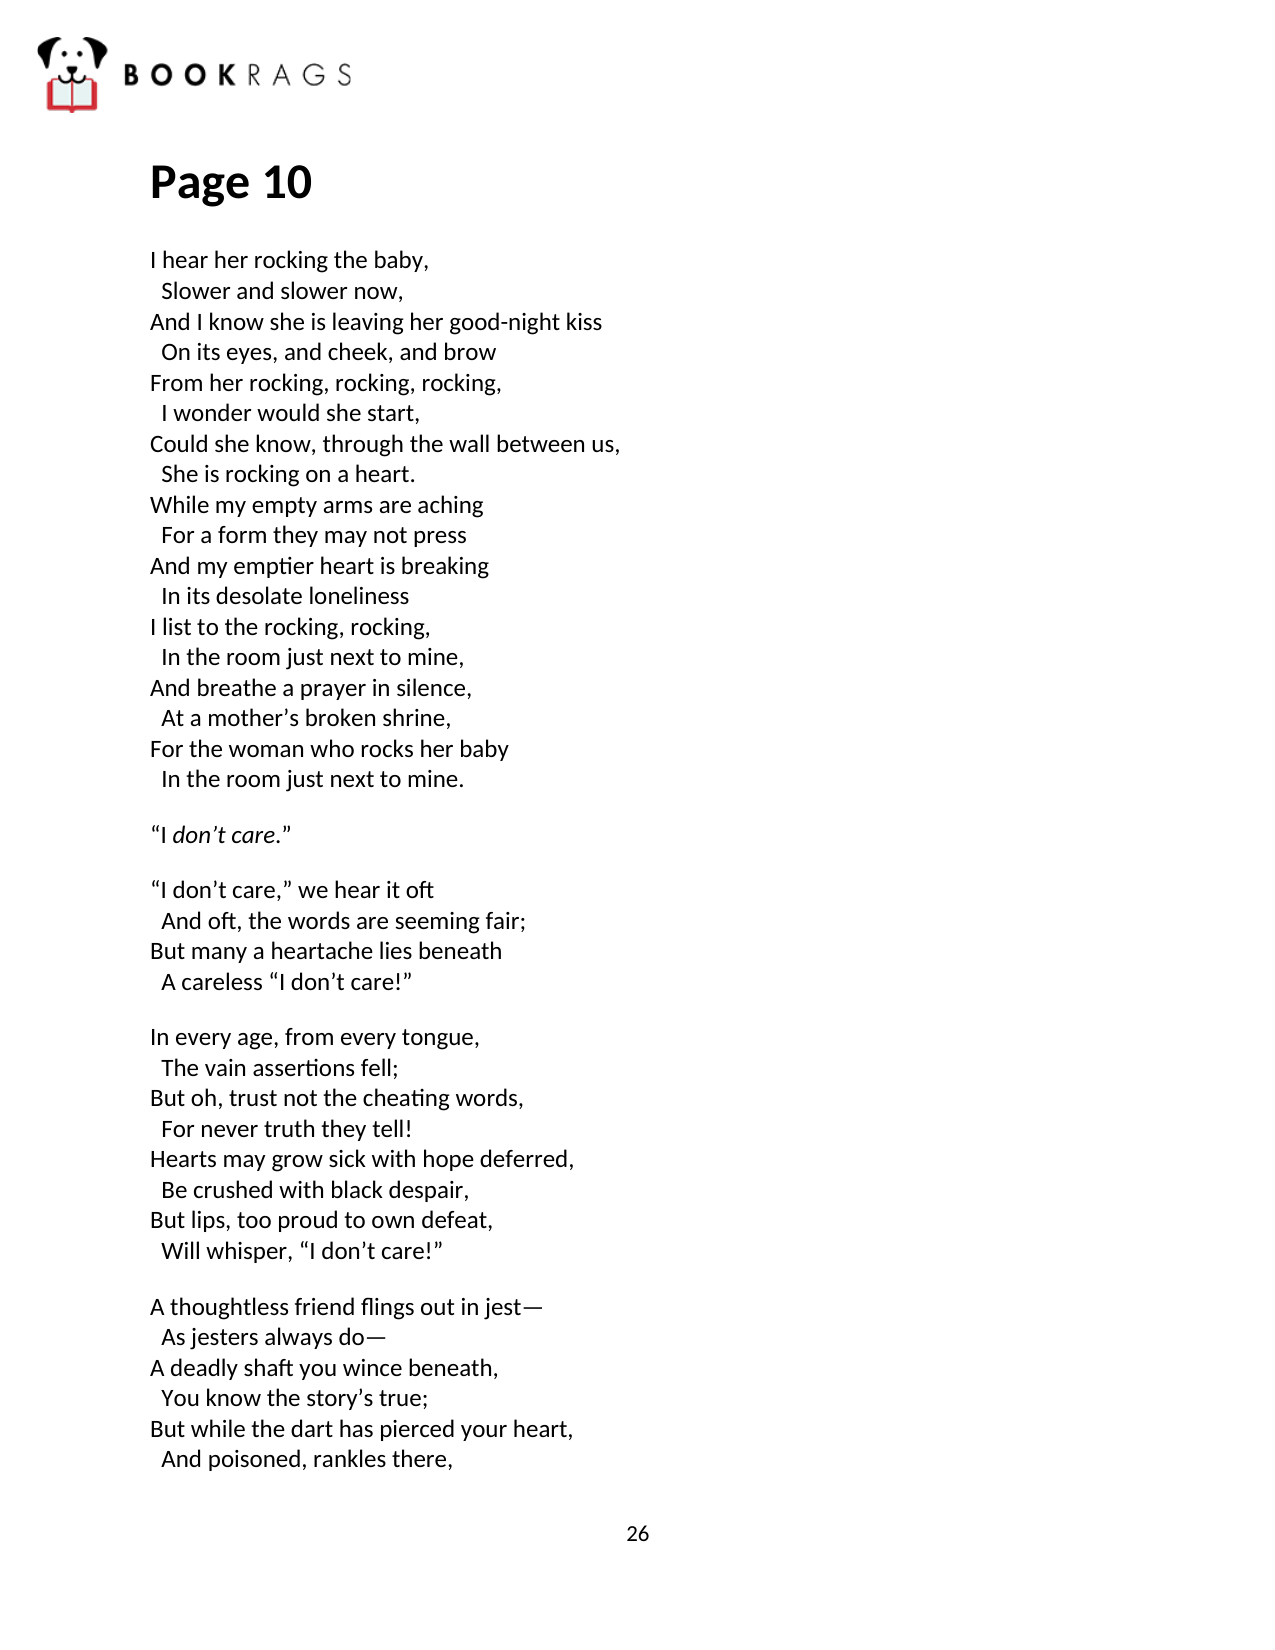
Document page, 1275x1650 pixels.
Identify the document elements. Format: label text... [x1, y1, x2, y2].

text In every age, from every tongue, The vain assertions fell; But oh, trust not the cheating words, For never truth they tell! Hearts may grow sick with hope deferred, Be crushed with black despair, But lips, too proud to own defeat, Will whisper, “I don’t care!” [150, 1022, 1125, 1266]
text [150, 1291, 1125, 1474]
picture [37, 37, 351, 113]
text “I don’t care.” [150, 819, 1125, 849]
text Page 10 [150, 150, 1125, 211]
text I hear her rocking the baby, Slower and slower now, And I know she is leaving her good-night kiss On its eyes, and cheek, and brow From her rocking, rocking, rocking, I wonder would she start, Could she know, through the wall between us, She is rocking on a heart. While my empty arms are aching For a form they may not press And my emptier heart is breaking In its desolate loneliness I list to the rocking, rocking, In the room just next to mine, And breathe a prayer in silence, At a mother’s broken shrine, For the woman who rocks her baby In the room just next to mine. [150, 244, 1125, 794]
text “I don’t care,” we hear it oft And oft, the words are seeming fair; But many a heartache lies beneath A careless “I don’t care!” [150, 874, 1125, 997]
